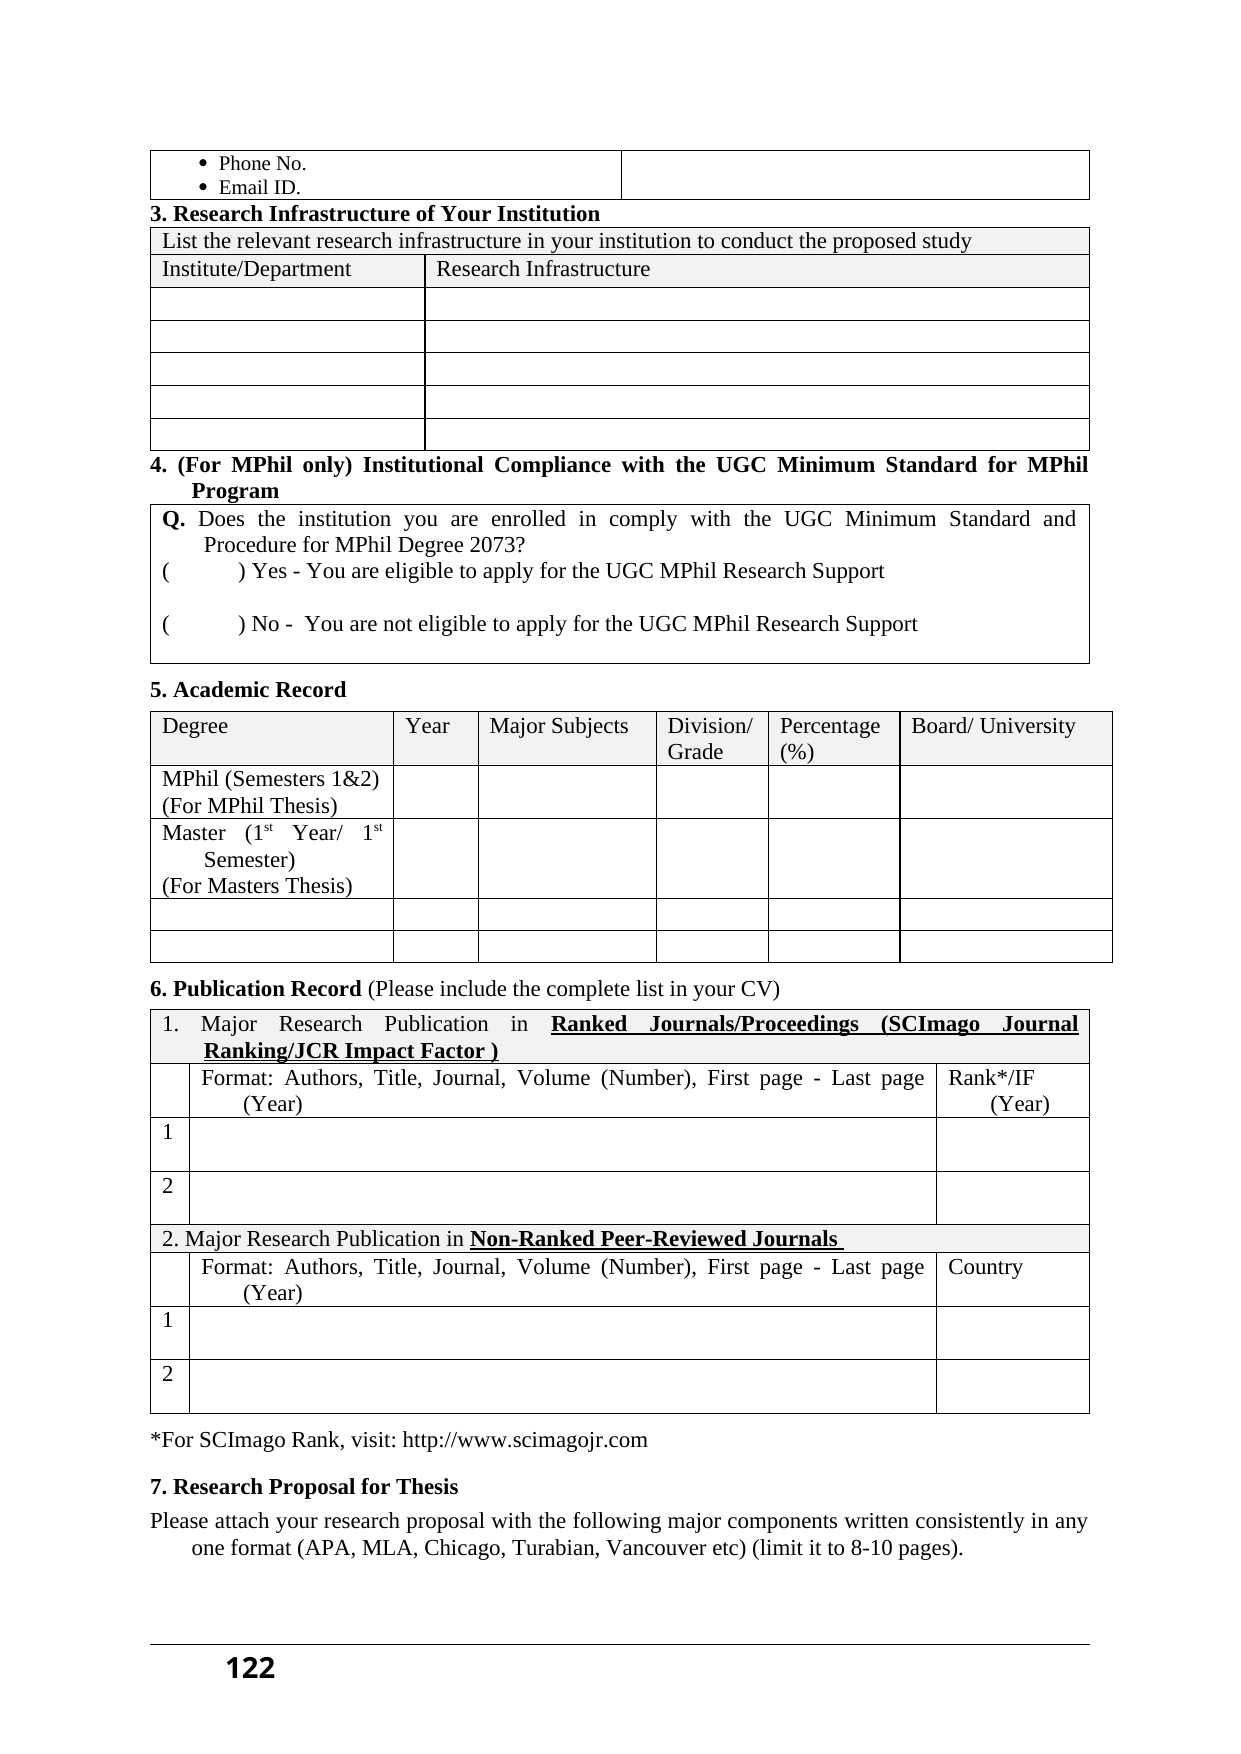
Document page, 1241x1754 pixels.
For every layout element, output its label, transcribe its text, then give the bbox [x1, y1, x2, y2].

text 7. Research Proposal for Thesis [150, 1473, 1090, 1499]
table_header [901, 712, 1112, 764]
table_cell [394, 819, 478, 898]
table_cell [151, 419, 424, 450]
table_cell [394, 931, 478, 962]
text 4. (For MPhil only) Institutional Compliance with the UGC Minimum Standard for MPhil Program [150, 451, 1090, 504]
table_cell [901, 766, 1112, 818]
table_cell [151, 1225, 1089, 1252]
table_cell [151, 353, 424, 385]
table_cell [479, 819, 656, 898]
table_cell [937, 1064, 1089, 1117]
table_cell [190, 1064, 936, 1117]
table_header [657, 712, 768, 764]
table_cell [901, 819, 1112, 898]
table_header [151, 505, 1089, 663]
text 5. Academic Record [150, 677, 1090, 703]
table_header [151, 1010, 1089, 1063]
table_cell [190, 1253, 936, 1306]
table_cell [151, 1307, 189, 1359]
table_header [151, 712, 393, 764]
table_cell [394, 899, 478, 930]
text 3. Research Infrastructure of Your Institution [150, 200, 1090, 227]
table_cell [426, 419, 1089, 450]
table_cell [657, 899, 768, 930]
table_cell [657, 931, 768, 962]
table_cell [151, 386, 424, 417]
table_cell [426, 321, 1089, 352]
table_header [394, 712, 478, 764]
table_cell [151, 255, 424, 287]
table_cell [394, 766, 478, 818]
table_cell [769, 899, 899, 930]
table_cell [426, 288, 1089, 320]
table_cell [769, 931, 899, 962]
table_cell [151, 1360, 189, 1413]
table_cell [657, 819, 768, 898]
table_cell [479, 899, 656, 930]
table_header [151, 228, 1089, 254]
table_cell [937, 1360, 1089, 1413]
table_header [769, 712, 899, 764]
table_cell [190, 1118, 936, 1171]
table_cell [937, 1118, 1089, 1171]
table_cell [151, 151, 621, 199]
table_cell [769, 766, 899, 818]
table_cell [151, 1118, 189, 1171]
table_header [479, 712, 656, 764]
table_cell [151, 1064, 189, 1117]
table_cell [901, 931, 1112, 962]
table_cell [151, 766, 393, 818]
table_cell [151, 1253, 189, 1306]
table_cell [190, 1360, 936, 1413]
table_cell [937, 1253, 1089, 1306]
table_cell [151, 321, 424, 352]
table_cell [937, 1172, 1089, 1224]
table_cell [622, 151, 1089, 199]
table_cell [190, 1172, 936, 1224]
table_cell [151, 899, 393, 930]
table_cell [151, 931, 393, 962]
text 6. Publication Record (Please include the complete list in your CV) [150, 975, 1090, 1002]
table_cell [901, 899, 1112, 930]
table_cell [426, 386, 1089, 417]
text *For SCImago Rank, visit: http://www.scimagojr.com [150, 1427, 1090, 1453]
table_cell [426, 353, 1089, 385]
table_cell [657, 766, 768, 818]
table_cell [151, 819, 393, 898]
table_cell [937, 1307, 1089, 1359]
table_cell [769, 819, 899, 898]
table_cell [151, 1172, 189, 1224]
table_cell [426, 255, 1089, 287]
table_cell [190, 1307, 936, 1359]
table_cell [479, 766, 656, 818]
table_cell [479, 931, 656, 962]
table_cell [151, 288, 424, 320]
text Please attach your research proposal with the following major components written consistently in any one format (APA, MLA, Chicago, Turabian, Vancouver etc) (limit it to 8-10 pages). [150, 1507, 1090, 1560]
